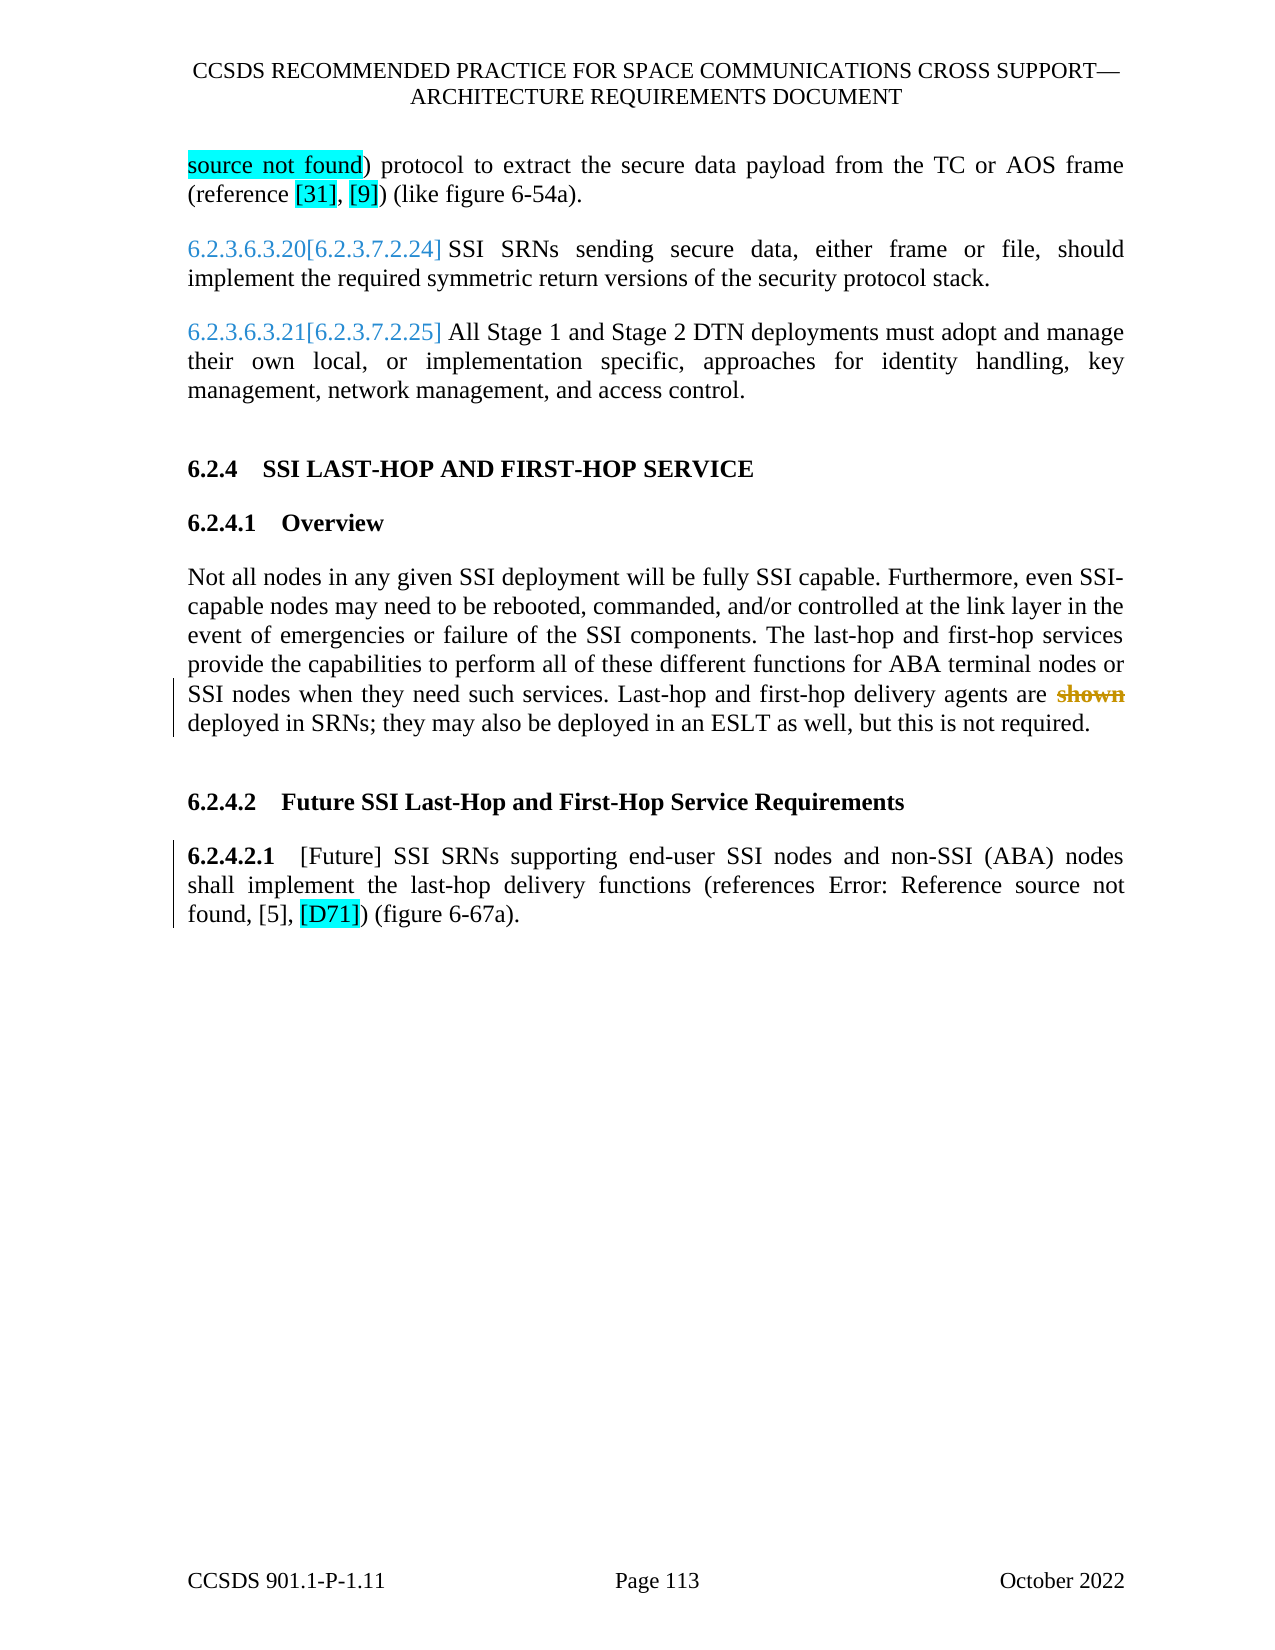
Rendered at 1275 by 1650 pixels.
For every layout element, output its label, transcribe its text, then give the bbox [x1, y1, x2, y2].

text Not all nodes in any given SSI deployment will be fully SSI capable. Furthermore, even SSI-capable nodes may need to be rebooted, commanded, and/or controlled at the link layer in the event of emergencies or failure of the SSI components. The last-hop and first-hop services provide the capabilities to perform all of these different functions for ABA terminal nodes or SSI nodes when they need such services. Last-hop and first-hop delivery agents are shown deployed in SRNs; they may also be deployed in an ESLT as well, but this is not required. [187, 562, 1125, 737]
text SSI SRNs sending secure data, either frame or file, should implement the required symmetric return versions of the security protocol stack. [187, 233, 1125, 292]
subtitle Overview [187, 508, 1125, 537]
subtitle Future SSI Last-Hop and First-Hop Service Requirements [187, 787, 1125, 815]
subtitle SSI Last-Hop and First-Hop Service [187, 454, 1125, 483]
text All Stage 1 and Stage 2 DTN deployments must adopt and manage their own local, or implementation specific, approaches for identity handling, key management, network management, and access control. [187, 317, 1125, 404]
